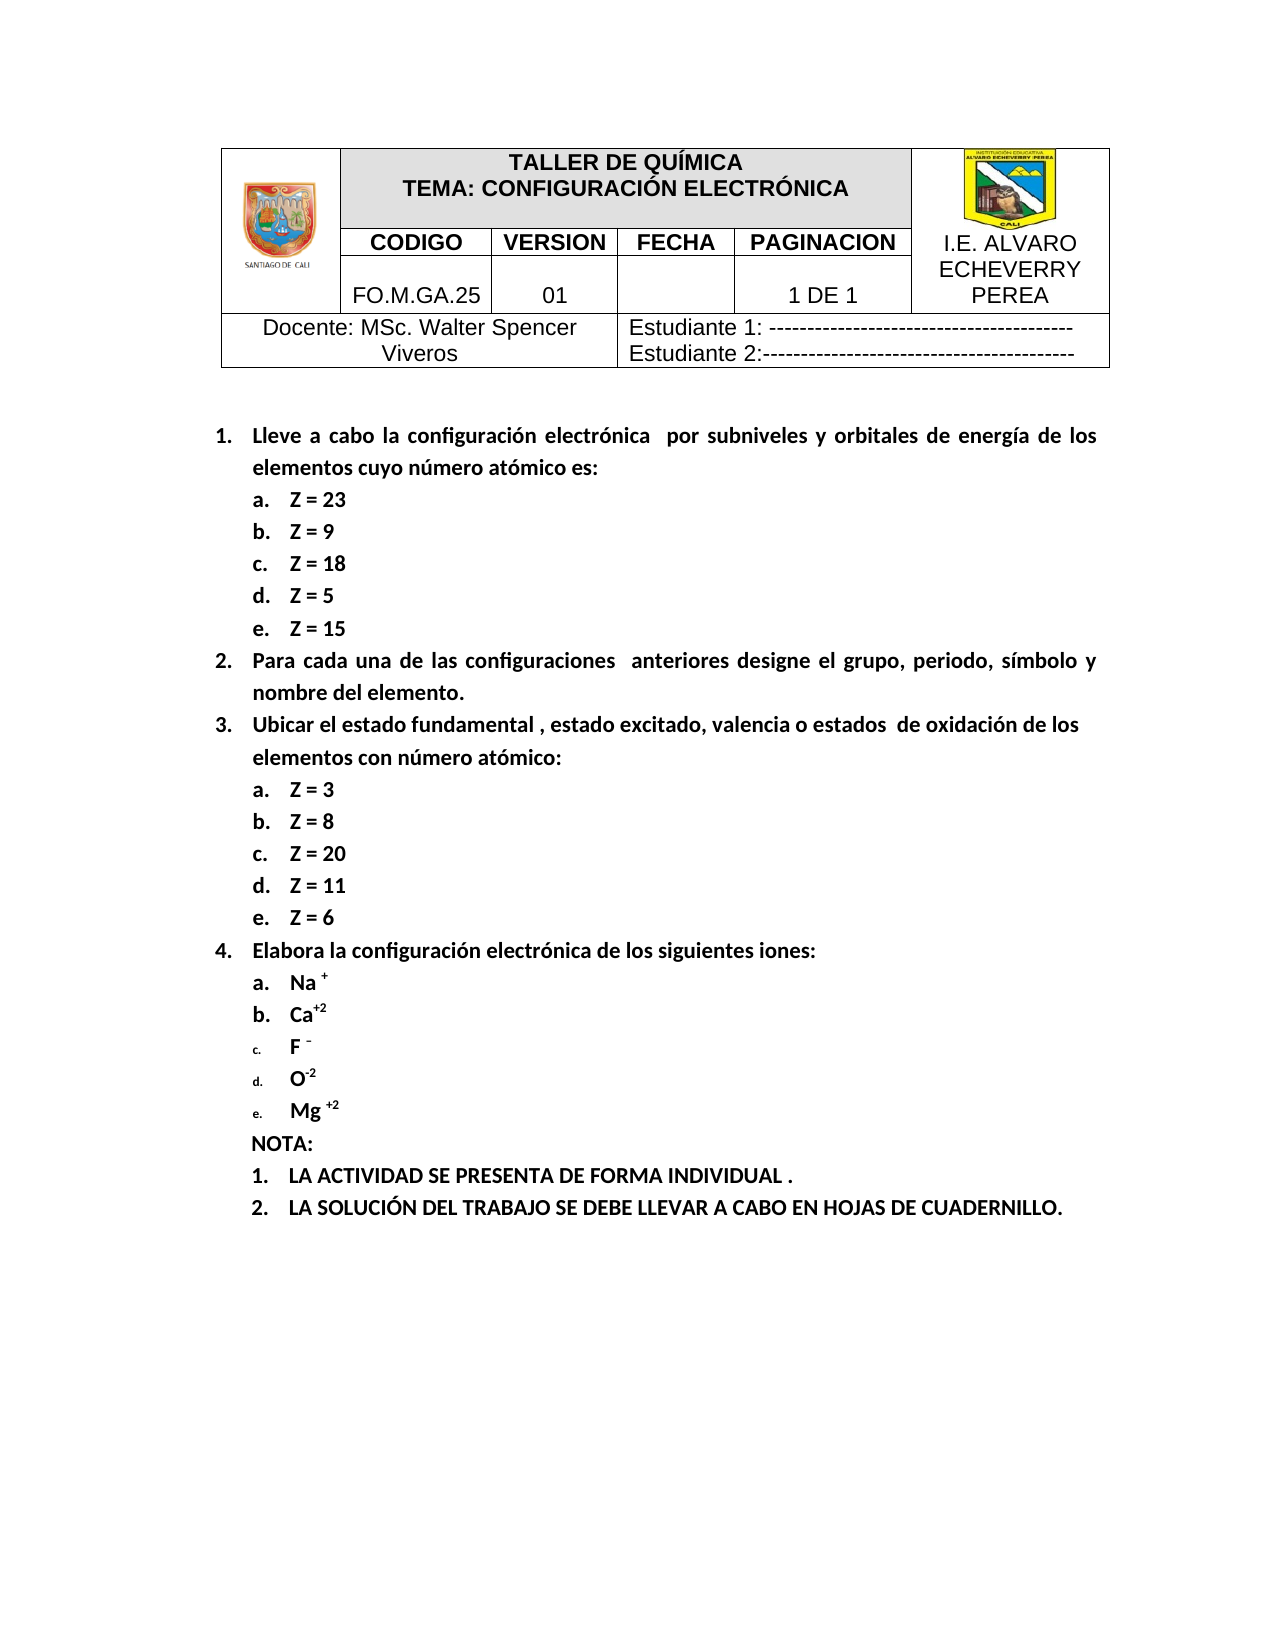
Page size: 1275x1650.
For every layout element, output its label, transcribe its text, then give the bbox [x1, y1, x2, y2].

table_cell FECHA [618, 229, 734, 255]
list LA ACTIVIDAD SE PRESENTA DE FORMA INDIVIDUAL . [251, 1161, 1098, 1189]
table_cell 1 DE 1 [735, 256, 911, 313]
table_header [222, 149, 340, 313]
table_header TALLER DE QUÍMICA TEMA: CONFIGURACIÓN ELECTRÓNICA [341, 149, 911, 228]
table_cell VERSION [492, 229, 617, 255]
list Elabora la configuración electrónica de los siguientes iones: [215, 936, 1098, 964]
list Z = 15 [252, 614, 1098, 642]
table_header I.E. ALVARO ECHEVERRY PEREA [912, 149, 1109, 313]
table_cell FO.M.GA.25 [341, 256, 491, 313]
list LA SOLUCIÓN DEL TRABAJO SE DEBE LLEVAR A CABO EN HOJAS DE CUADERNILLO. [251, 1193, 1098, 1221]
list Ubicar el estado fundamental , estado excitado, valencia o estados de oxidación de los elementos con número atómico: [215, 710, 1098, 771]
table_cell Estudiante 1: ---------------------------------------- Estudiante 2:----------------------------------------- [618, 314, 1109, 367]
list Lleve a cabo la configuración electrónica por subniveles y orbitales de energía de los elementos cuyo número atómico es: [215, 421, 1098, 481]
table_cell CODIGO [341, 229, 491, 255]
list Ca+2 [252, 1000, 1098, 1028]
list O-2 [252, 1064, 1098, 1092]
picture [963, 148, 1057, 230]
list Para cada una de las configuraciones anteriores designe el grupo, periodo, símbolo y nombre del elemento. [215, 646, 1098, 706]
list Z = 6 [252, 903, 1098, 932]
list Z = 3 [252, 775, 1098, 803]
list NOTA: [251, 1129, 1098, 1157]
list Z = 9 [252, 517, 1098, 545]
table_cell [618, 256, 734, 313]
list Z = 11 [252, 871, 1098, 899]
list Z = 5 [252, 582, 1098, 610]
picture [232, 175, 321, 273]
list Z = 23 [252, 485, 1098, 513]
list Z = 20 [252, 839, 1098, 867]
table_cell PAGINACION [735, 229, 911, 255]
table_cell 01 [492, 256, 617, 313]
list Z = 18 [252, 549, 1098, 577]
list Mg +2 [252, 1097, 1098, 1125]
list Na + [252, 968, 1098, 996]
table_cell Docente: MSc. Walter Spencer Viveros [222, 314, 617, 367]
list F – [252, 1032, 1098, 1060]
list Z = 8 [252, 807, 1098, 835]
